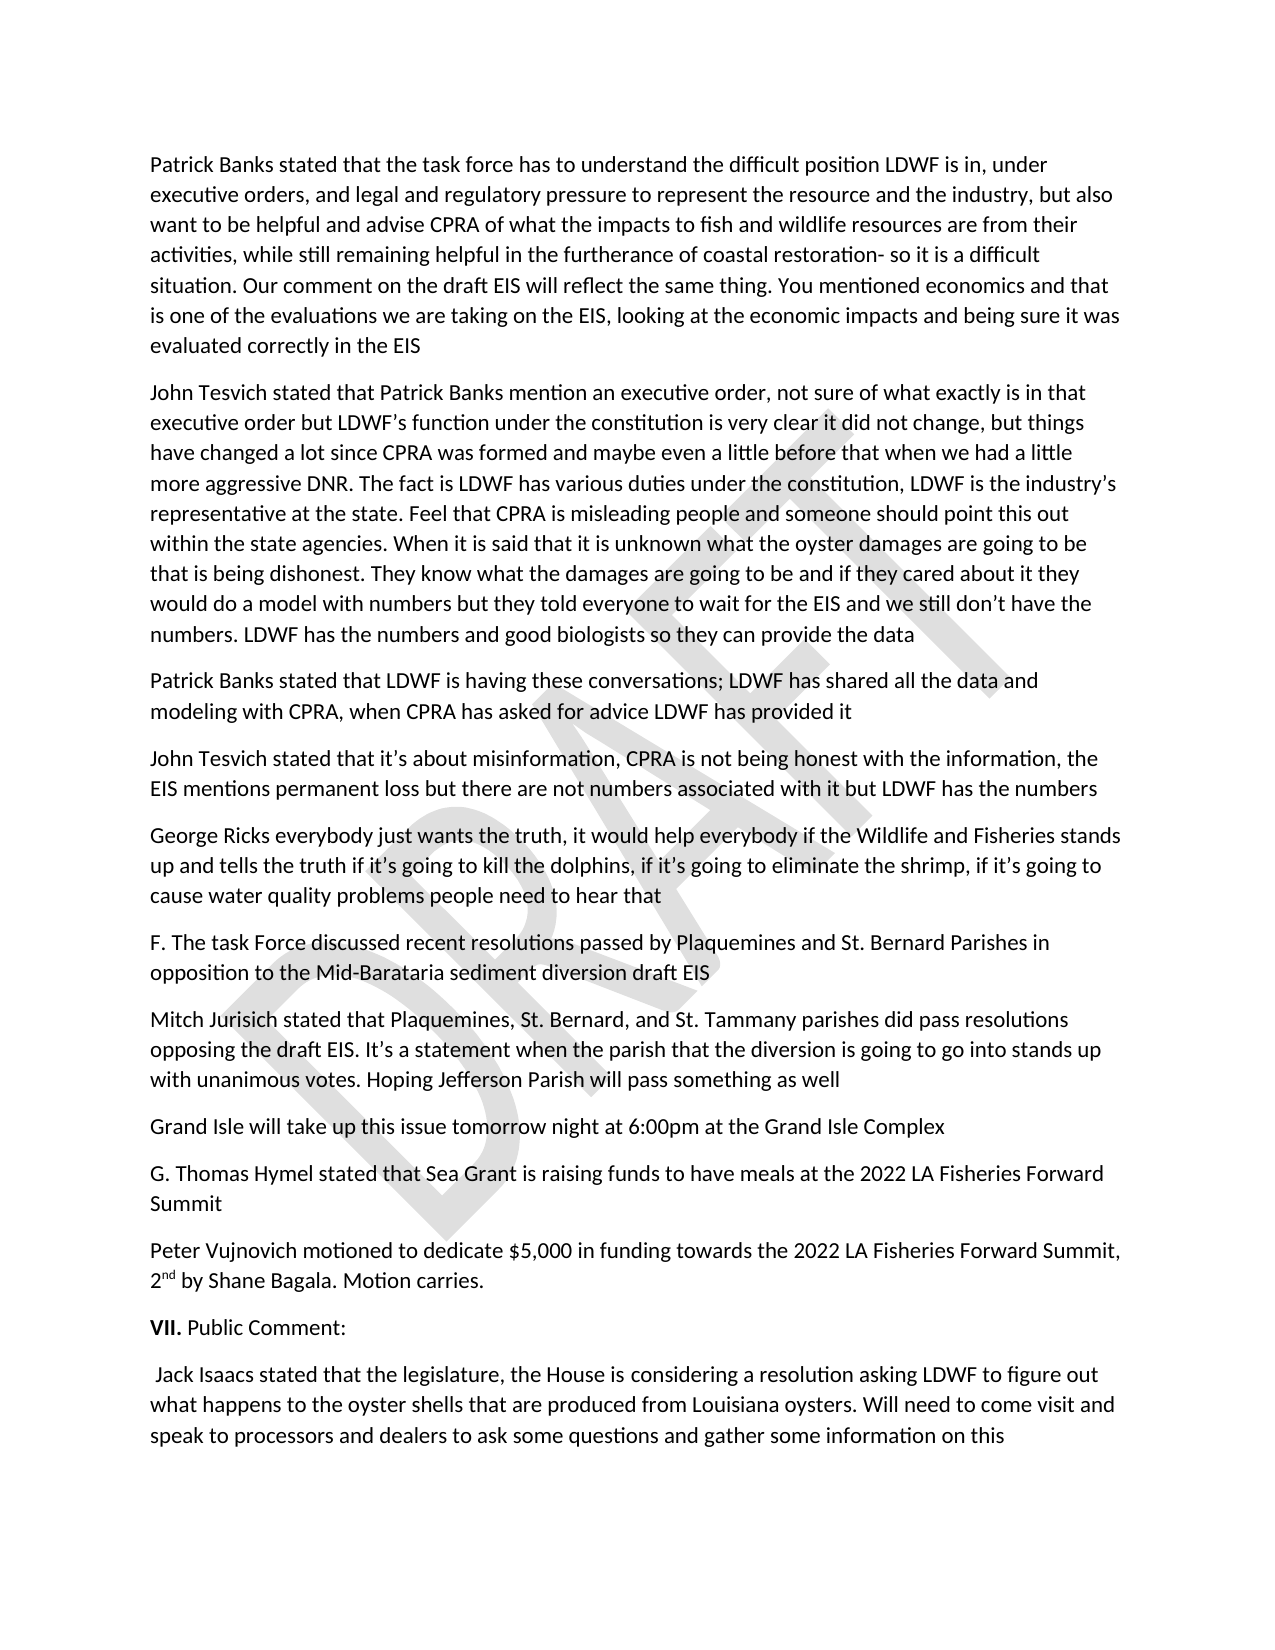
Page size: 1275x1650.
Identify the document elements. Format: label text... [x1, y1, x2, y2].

text Peter Vujnovich motioned to dedicate $5,000 in funding towards the 2022 LA Fisheries Forward Summit, 2nd by Shane Bagala. Motion carries. [150, 1236, 1125, 1295]
text Patrick Banks stated that the task force has to understand the difficult position LDWF is in, under executive orders, and legal and regulatory pressure to represent the resource and the industry, but also want to be helpful and advise CPRA of what the impacts to fish and wildlife resources are from their activities, while still remaining helpful in the furtherance of coastal restoration- so it is a difficult situation. Our comment on the draft EIS will reflect the same thing. You mentioned economics and that is one of the evaluations we are taking on the EIS, looking at the economic impacts and being sure it was evaluated correctly in the EIS [150, 150, 1125, 359]
text G. Thomas Hymel stated that Sea Grant is raising funds to have meals at the 2022 LA Fisheries Forward Summit [150, 1159, 1125, 1218]
text VII. Public Comment: [150, 1313, 1125, 1342]
text John Tesvich stated that it’s about misinformation, CPRA is not being honest with the information, the EIS mentions permanent loss but there are not numbers associated with it but LDWF has the numbers [150, 744, 1125, 802]
text Grand Isle will take up this issue tomorrow night at 6:00pm at the Grand Isle Complex [150, 1112, 1125, 1141]
text Patrick Banks stated that LDWF is having these conversations; LDWF has shared all the data and modeling with CPRA, when CPRA has asked for advice LDWF has provided it [150, 667, 1125, 725]
text George Ricks everybody just wants the truth, it would help everybody if the Wildlife and Fisheries stands up and tells the truth if it’s going to kill the dolphins, if it’s going to eliminate the shrimp, if it’s going to cause water quality problems people need to hear that [150, 821, 1125, 909]
text F. The task Force discussed recent resolutions passed by Plaquemines and St. Bernard Parishes in opposition to the Mid-Barataria sediment diversion draft EIS [150, 928, 1125, 986]
text Jack Isaacs stated that the legislature, the House is considering a resolution asking LDWF to figure out what happens to the oyster shells that are produced from Louisiana oysters. Will need to come visit and speak to processors and dealers to ask some questions and gather some information on this [150, 1360, 1125, 1449]
text John Tesvich stated that Patrick Banks mention an executive order, not sure of what exactly is in that executive order but LDWF’s function under the constitution is very clear it did not change, but things have changed a lot since CPRA was formed and maybe even a little before that when we had a little more aggressive DNR. The fact is LDWF has various duties under the constitution, LDWF is the industry’s representative at the state. Feel that CPRA is misleading people and someone should point this out within the state agencies. When it is said that it is unknown what the oyster damages are going to be that is being dishonest. They know what the damages are going to be and if they cared about it they would do a model with numbers but they told everyone to wait for the EIS and we still don’t have the numbers. LDWF has the numbers and good biologists so they can provide the data [150, 378, 1125, 648]
text Mitch Jurisich stated that Plaquemines, St. Bernard, and St. Tammany parishes did pass resolutions opposing the draft EIS. It’s a statement when the parish that the diversion is going to go into stands up with unanimous votes. Hoping Jefferson Parish will pass something as well [150, 1005, 1125, 1094]
